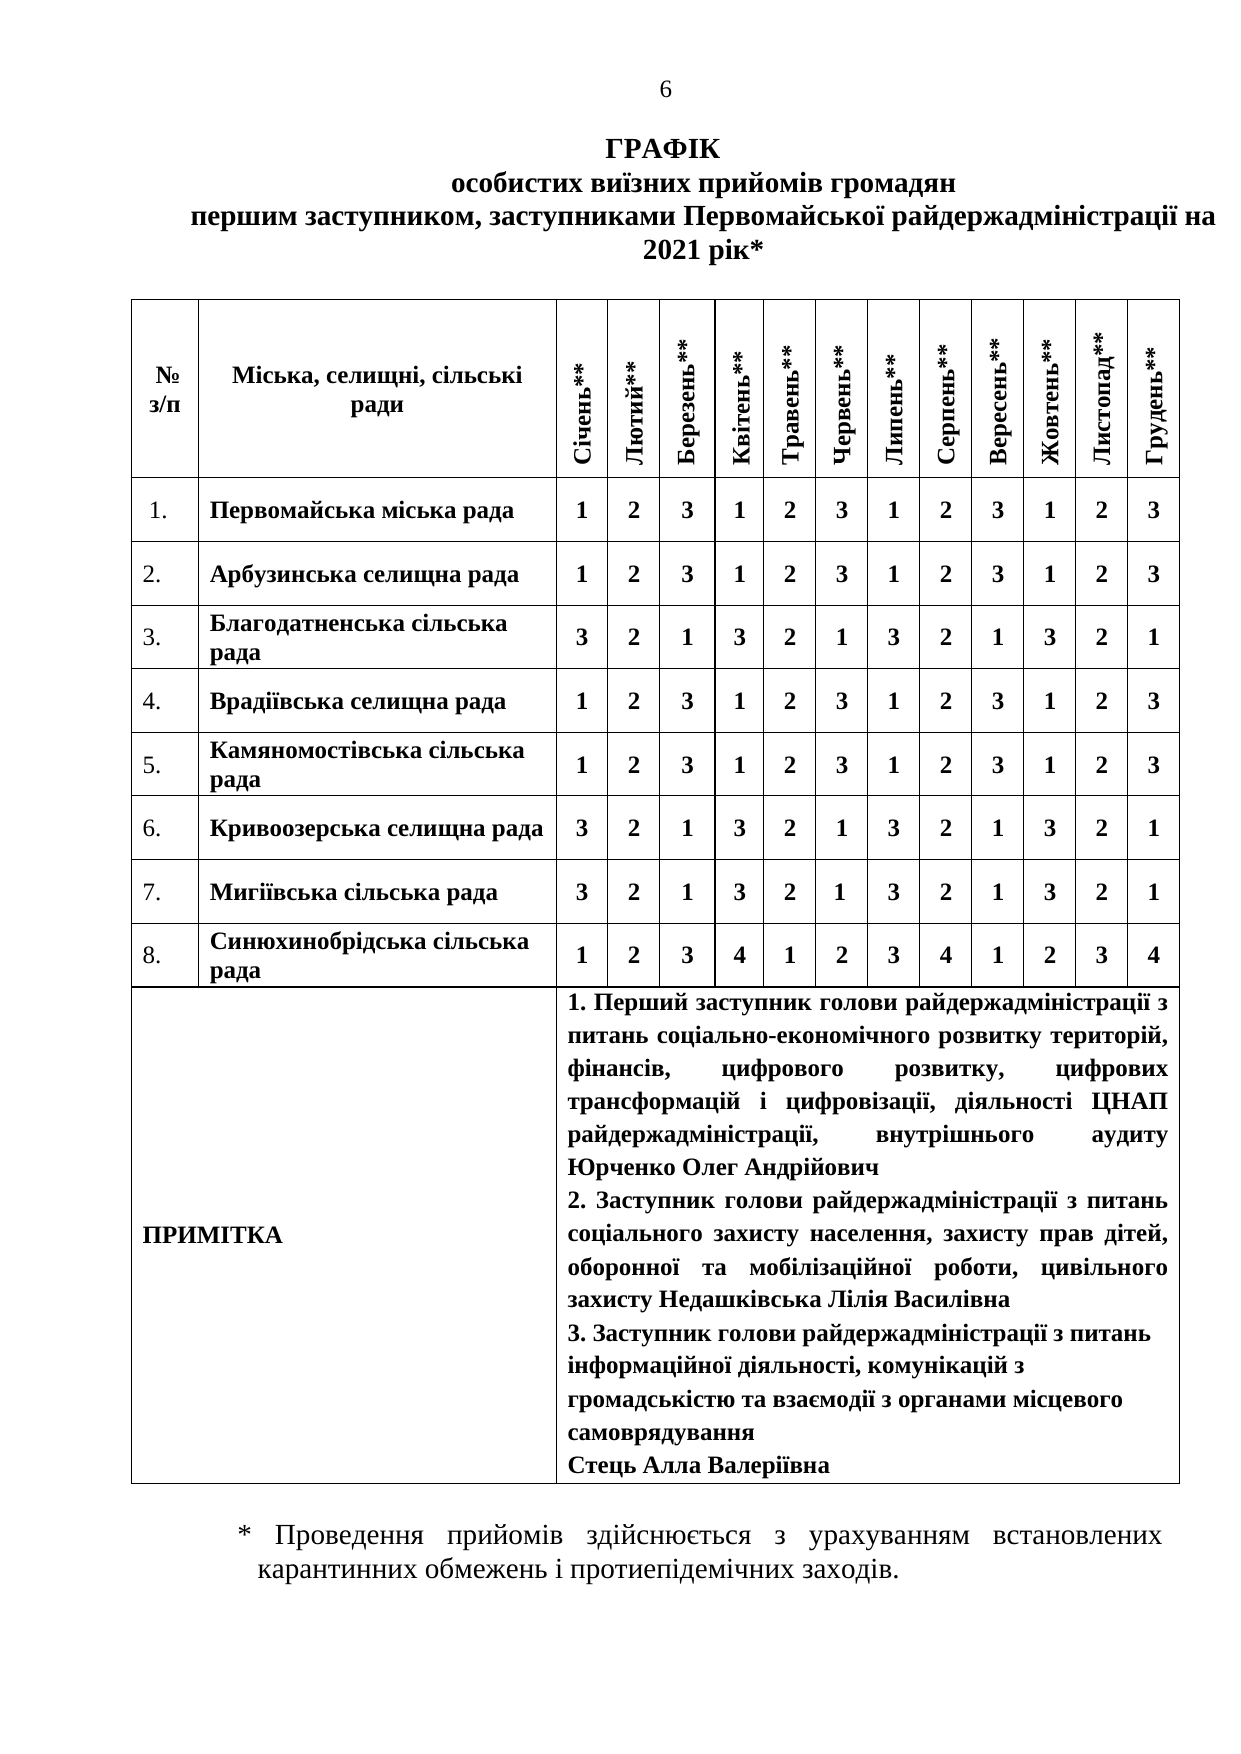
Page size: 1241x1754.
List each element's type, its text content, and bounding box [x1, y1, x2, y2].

table_cell 1 [1024, 669, 1075, 732]
table_cell 3 [868, 796, 919, 859]
table_cell 2 [608, 796, 659, 859]
table_header Березень** [660, 300, 714, 477]
table_cell 1 [660, 796, 714, 859]
table_cell 2 [1076, 478, 1127, 541]
table_cell 1 [816, 796, 867, 859]
table_cell 2 [764, 478, 815, 541]
table_cell Мигіївська сільська рада [199, 860, 556, 923]
table_cell 3 [1128, 733, 1179, 795]
table_cell 6. [132, 796, 198, 859]
table_cell 3 [816, 542, 867, 604]
table_cell 1 [816, 606, 867, 668]
table_cell 3 [660, 669, 714, 732]
table_cell 2 [764, 542, 815, 604]
table_cell 2 [764, 860, 815, 923]
table_header Червень** [816, 300, 867, 477]
table_cell 4 [716, 924, 763, 986]
text особистих виїзних прийомів громадян [169, 165, 1238, 198]
table_cell 3 [716, 606, 763, 668]
table_cell Врадіївська селищна рада [199, 669, 556, 732]
table_header Серпень** [920, 300, 971, 477]
table_cell 3. [132, 606, 198, 668]
table_cell 2 [1076, 669, 1127, 732]
table_cell 2 [920, 606, 971, 668]
table_cell 3 [1128, 542, 1179, 604]
table_cell 2 [920, 860, 971, 923]
table_cell 2 [920, 542, 971, 604]
table_cell ПРИМІТКА [132, 988, 556, 1483]
table_cell 1 [868, 733, 919, 795]
table_cell 1 [716, 478, 763, 541]
table_cell 3 [972, 478, 1023, 541]
table_cell 1 [1128, 606, 1179, 668]
table_cell 2 [764, 606, 815, 668]
table_cell 2. [132, 542, 198, 604]
text * Проведення прийомів здійснюється з урахуванням встановлених карантинних обмежень і протиепідемічних заходів. [214, 1517, 1163, 1584]
table_cell 1 [868, 669, 919, 732]
table_cell 1 [716, 733, 763, 795]
table_cell 1 [764, 924, 815, 986]
table_cell 2 [764, 733, 815, 795]
table_cell 3 [816, 478, 867, 541]
table_cell 3 [716, 860, 763, 923]
table_cell Кривоозерська селищна рада [199, 796, 556, 859]
table_header Вересень** [972, 300, 1023, 477]
table_cell 4. [132, 669, 198, 732]
table_header Січень** [557, 300, 607, 477]
table_cell 1 [557, 478, 607, 541]
table_cell 8. [132, 924, 198, 986]
table_cell Арбузинська селищна рада [199, 542, 556, 604]
table_cell 2 [608, 478, 659, 541]
table_cell Благодатненська сільська рада [199, 606, 556, 668]
table_cell 3 [557, 606, 607, 668]
table_cell 1 [868, 478, 919, 541]
table_cell 3 [1128, 478, 1179, 541]
table_header Жовтень** [1024, 300, 1075, 477]
table_cell 3 [1024, 796, 1075, 859]
table_header Листопад** [1076, 300, 1127, 477]
table_cell 1 [868, 542, 919, 604]
table_cell 1 [1024, 542, 1075, 604]
table_header Грудень** [1128, 300, 1179, 477]
table_cell 4 [920, 924, 971, 986]
table_cell 2 [816, 924, 867, 986]
table_cell 7. [132, 860, 198, 923]
table_header Лютий** [608, 300, 659, 477]
table_cell 2 [764, 796, 815, 859]
table_cell 2 [608, 669, 659, 732]
table_cell 4 [1128, 924, 1179, 986]
table_cell 2 [608, 733, 659, 795]
table_cell 1 [557, 924, 607, 986]
table_cell 2 [1076, 606, 1127, 668]
table_cell Камяномостівська сільська рада [199, 733, 556, 795]
table_cell 1 [716, 542, 763, 604]
table_cell 2 [920, 733, 971, 795]
table_cell 3 [972, 542, 1023, 604]
table_header Квітень** [716, 300, 763, 477]
table_cell 3 [660, 542, 714, 604]
table_cell 1 [557, 542, 607, 604]
table_cell 1 [660, 606, 714, 668]
table_cell 1 [557, 669, 607, 732]
table_cell 3 [1024, 860, 1075, 923]
table_cell 2 [1076, 542, 1127, 604]
text ГРАФІК [525, 131, 1162, 165]
table_cell 2 [1076, 796, 1127, 859]
table_cell 2 [920, 669, 971, 732]
text першим заступником, заступниками Первомайської райдержадміністрації на 2021 рік* [169, 198, 1238, 266]
table_cell 2 [764, 669, 815, 732]
table_cell Первомайська міська рада [199, 478, 556, 541]
table_cell 2 [1076, 733, 1127, 795]
table_cell 2 [608, 542, 659, 604]
table_cell 3 [557, 860, 607, 923]
table_cell 1 [972, 606, 1023, 668]
table_cell 3 [1024, 606, 1075, 668]
table_cell 1 [1128, 860, 1179, 923]
table_header № з/п [132, 300, 198, 477]
table_cell 1. Перший заступник голови райдержадміністрації з питань соціально-економічного розвитку територій, фінансів, цифрового розвитку, цифрових трансформацій і цифровізації, діяльності ЦНАП райдержадміністрації, внутрішнього аудиту Юрченко Олег Андрійович 2. Заступник голови райдержадміністрації з питань соціального захисту населення, захисту прав дітей, оборонної та мобілізаційної роботи, цивільного захисту Недашківська Лілія Василівна 3. Заступник голови райдержадміністрації з питань інформаційної діяльності, комунікацій з громадськістю та взаємодії з органами місцевого самоврядування Стець Алла Валеріївна [557, 988, 1179, 1483]
table_header Липень** [868, 300, 919, 477]
table_cell 3 [868, 606, 919, 668]
table_cell 2 [920, 796, 971, 859]
table_cell 2 [920, 478, 971, 541]
table_cell 3 [868, 860, 919, 923]
table_cell 1 [1024, 733, 1075, 795]
table_cell 2 [1076, 860, 1127, 923]
table_cell 1 [1128, 796, 1179, 859]
table_cell 3 [972, 733, 1023, 795]
table_cell 1. [132, 478, 198, 541]
table_cell 1 [972, 860, 1023, 923]
table_cell 1 [1024, 478, 1075, 541]
table_cell 1 [816, 860, 867, 923]
table_cell 3 [868, 924, 919, 986]
table_cell 3 [557, 796, 607, 859]
table_cell 3 [1076, 924, 1127, 986]
table_cell 1 [660, 860, 714, 923]
table_cell 3 [660, 478, 714, 541]
table_cell 1 [972, 924, 1023, 986]
table_header Травень** [764, 300, 815, 477]
table_cell 1 [972, 796, 1023, 859]
table_cell 1 [557, 733, 607, 795]
table_cell 1 [716, 669, 763, 732]
table_cell 3 [660, 733, 714, 795]
table_cell 2 [608, 924, 659, 986]
table_header Міська, селищні, сільські ради [199, 300, 556, 477]
table_cell 3 [716, 796, 763, 859]
table_cell 2 [1024, 924, 1075, 986]
table_cell 5. [132, 733, 198, 795]
table_cell 2 [608, 860, 659, 923]
table_cell 2 [608, 606, 659, 668]
table_cell 3 [972, 669, 1023, 732]
table_cell 3 [816, 733, 867, 795]
table_cell 3 [816, 669, 867, 732]
table_cell Синюхинобрідська сільська рада [199, 924, 556, 986]
table_cell 3 [1128, 669, 1179, 732]
table_cell 3 [660, 924, 714, 986]
